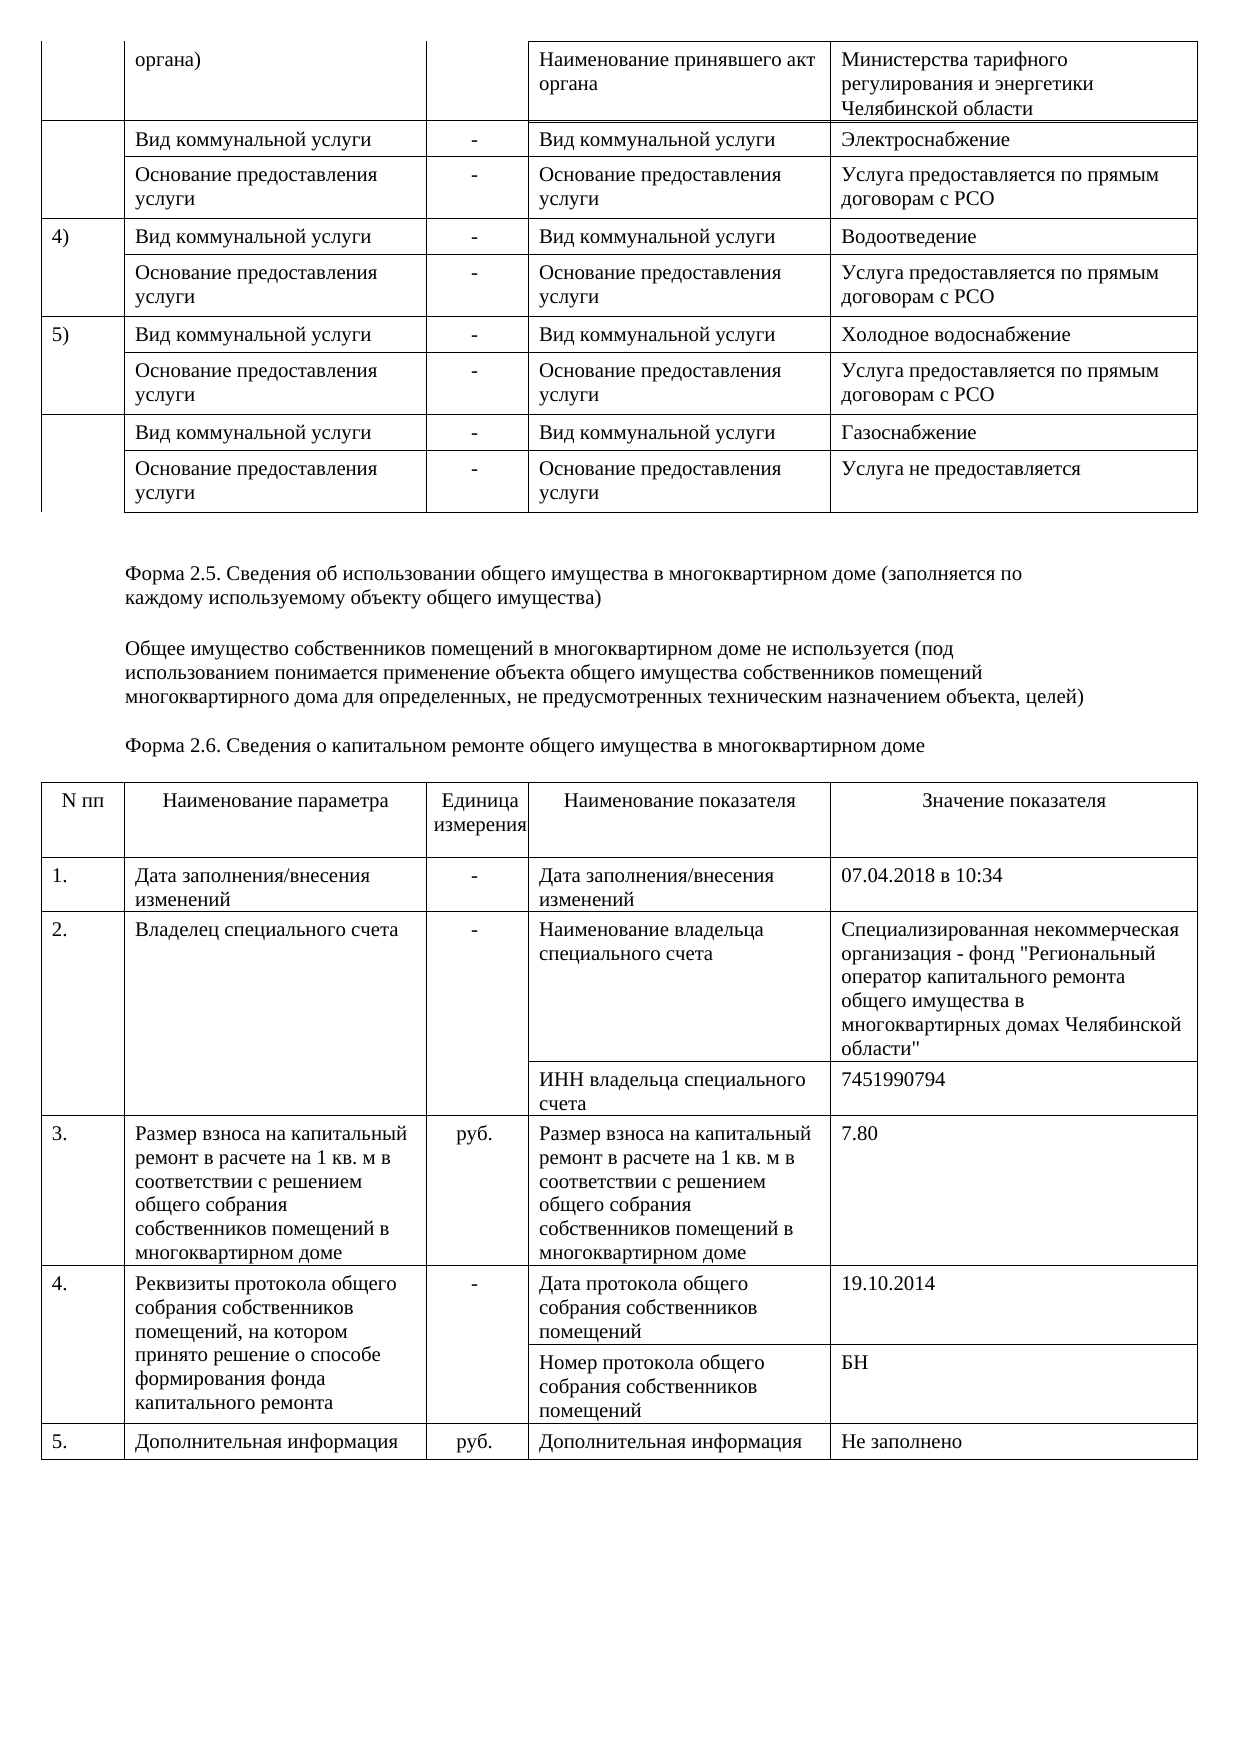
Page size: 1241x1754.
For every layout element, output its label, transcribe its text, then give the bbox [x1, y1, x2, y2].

table_cell - [427, 451, 528, 512]
table_header Значение показателя [831, 783, 1197, 857]
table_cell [529, 1345, 830, 1423]
table_cell Холодное водоснабжение [831, 317, 1197, 352]
table_cell Вид коммунальной услуги [529, 219, 830, 254]
table_cell - [427, 353, 528, 414]
table_cell Основание предоставления услуги [125, 451, 426, 512]
table_cell 07.04.2018 в 10:34 [831, 858, 1197, 911]
table_cell Услуга предоставляется по прямым договорам с РСО [831, 157, 1197, 218]
table_cell Наименование владельца специального счета [529, 912, 830, 1061]
table_cell Вид коммунальной услуги [125, 317, 426, 352]
table_cell Основание предоставления услуги [125, 255, 426, 316]
table_cell Услуга предоставляется по прямым договорам с РСО [831, 255, 1197, 316]
table_cell - [427, 219, 528, 254]
table_cell 4) [42, 219, 124, 316]
table_cell Вид коммунальной услуги [529, 415, 830, 449]
table_header Единица измерения [427, 783, 528, 857]
table_cell Вид коммунальной услуги [125, 121, 426, 156]
table_cell Специализированная некоммерческая организация - фонд "Региональный оператор капитального ремонта общего имущества в многоквартирных домах Челябинской области" [831, 912, 1197, 1061]
table_cell Основание предоставления услуги [529, 451, 830, 512]
table_cell - [427, 1266, 528, 1423]
table_cell Вид коммунальной услуги [529, 317, 830, 352]
table_cell Владелец специального счета [125, 912, 426, 1115]
table_header N пп [42, 783, 124, 857]
table_cell - [427, 317, 528, 352]
table_cell Дополнительная информация [529, 1424, 830, 1459]
table_cell Дата заполнения/внесения изменений [529, 858, 830, 911]
table_cell 7451990794 [831, 1062, 1197, 1115]
text Форма 2.5. Сведения об использовании общего имущества в многоквартирном доме (заполняется по каждому используемому объекту общего имущества) [125, 561, 1106, 609]
table_cell руб. [427, 1116, 528, 1265]
table_cell 2. [42, 912, 124, 1115]
table_header Наименование показателя [529, 783, 830, 857]
table_cell 3. [42, 1116, 124, 1265]
table_cell Реквизиты протокола общего собрания собственников помещений, на котором принято решение о способе формирования фонда капитального ремонта [125, 1266, 426, 1423]
table_cell 5. [42, 1424, 124, 1459]
table_cell Электроснабжение [831, 123, 1197, 156]
table_cell Основание предоставления услуги [125, 157, 426, 218]
table_cell Вид коммунальной услуги [125, 219, 426, 254]
table_cell 4. [42, 1266, 124, 1423]
table_cell - [427, 121, 528, 156]
table_cell Дата протокола общего собрания собственников помещений [529, 1266, 830, 1344]
table_cell Водоотведение [831, 219, 1197, 254]
table_cell Размер взноса на капитальный ремонт в расчете на 1 кв. м в соответствии с решением общего собрания собственников помещений в многоквартирном доме [529, 1116, 830, 1265]
table_cell Министерства тарифного регулирования и энергетики Челябинской области [831, 42, 1197, 120]
table_cell Основание предоставления услуги [125, 353, 426, 414]
table_cell Вид коммунальной услуги [125, 415, 426, 449]
table_cell Услуга предоставляется по прямым договорам с РСО [831, 353, 1197, 414]
table_cell Наименование принявшего акт органа [529, 42, 830, 120]
table_cell руб. [427, 1424, 528, 1459]
table_header Наименование параметра [125, 783, 426, 857]
table_cell Не заполнено [831, 1424, 1197, 1459]
table_cell - [427, 912, 528, 1115]
table_cell ИНН владельца специального счета [529, 1062, 830, 1115]
table_cell - [427, 255, 528, 316]
table_cell [42, 121, 124, 218]
table_cell Дополнительная информация [125, 1424, 426, 1459]
table_cell Основание предоставления услуги [529, 353, 830, 414]
table_cell - [427, 157, 528, 218]
table_cell Размер взноса на капитальный ремонт в расчете на 1 кв. м в соответствии с решением общего собрания собственников помещений в многоквартирном доме [125, 1116, 426, 1265]
table_cell [42, 415, 124, 512]
table_cell 5) [42, 317, 124, 414]
table_cell Вид коммунальной услуги [529, 123, 830, 156]
table_cell - [427, 858, 528, 911]
table_cell БН [831, 1345, 1197, 1423]
table_cell Дата заполнения/внесения изменений [125, 858, 426, 911]
table_cell 1. [42, 858, 124, 911]
text Общее имущество собственников помещений в многоквартирном доме не используется (под использованием понимается применение объекта общего имущества собственников помещений многоквартирного дома для определенных, не предусмотренных техническим назначением объекта, целей) [125, 636, 1104, 708]
table_cell - [427, 415, 528, 449]
table_cell Газоснабжение [831, 415, 1197, 449]
table_cell 7.80 [831, 1116, 1197, 1265]
table_cell Основание предоставления услуги [529, 157, 830, 218]
table_cell 19.10.2014 [831, 1266, 1197, 1344]
table_cell Основание предоставления услуги [529, 255, 830, 316]
table_cell Услуга не предоставляется [831, 451, 1197, 512]
text Форма 2.6. Сведения о капитальном ремонте общего имущества в многоквартирном доме [125, 732, 1201, 757]
